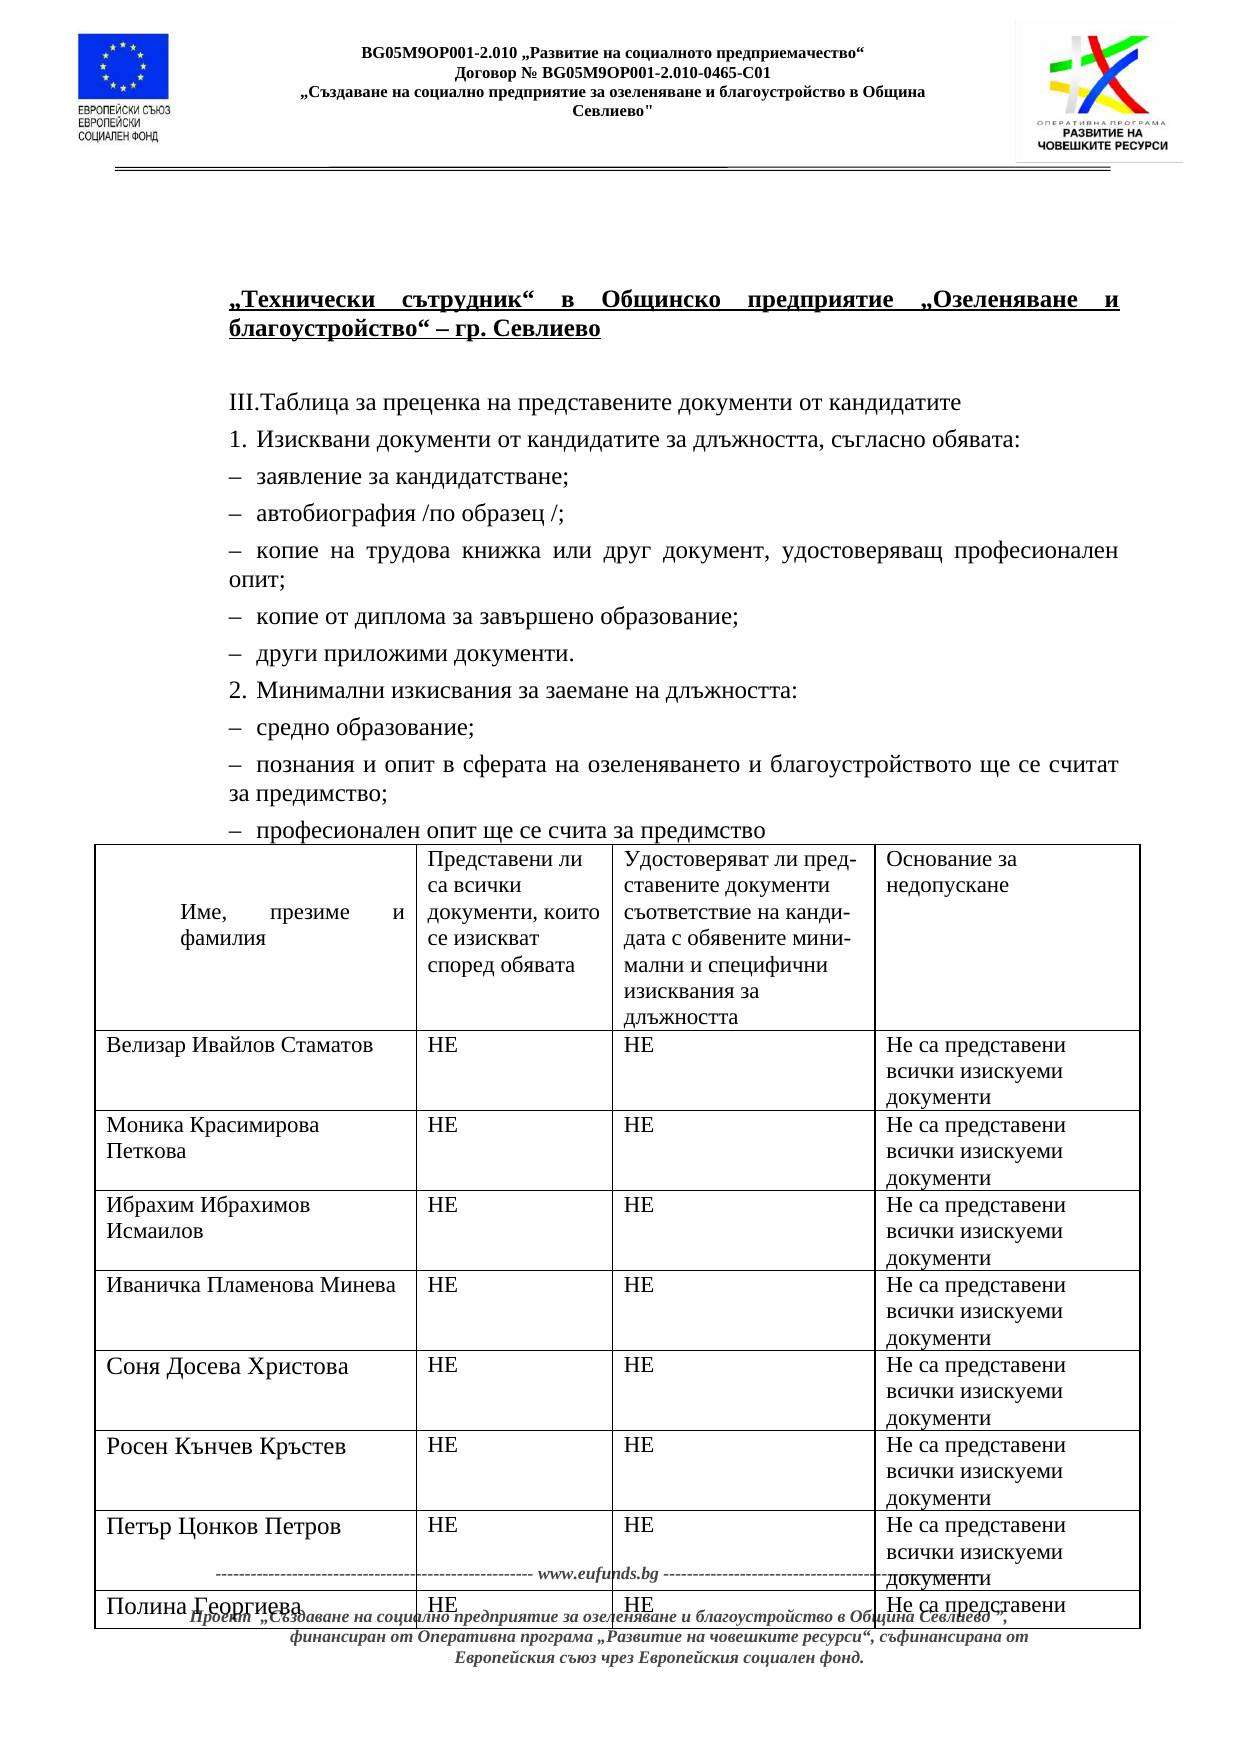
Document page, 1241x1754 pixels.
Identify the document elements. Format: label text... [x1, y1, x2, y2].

subtitle – копие от диплома за завършено образование; [228, 601, 1119, 630]
table_cell Не са представени всички изискуеми документи [876, 1031, 1139, 1110]
subtitle – автобиография /по образец /; [228, 498, 1119, 527]
table_cell Велизар Ивайлов Стаматов [96, 1031, 416, 1110]
table_cell НЕ [613, 1191, 874, 1270]
table_header Основание за недопускане [876, 845, 1139, 1030]
table_cell НЕ [613, 1111, 874, 1190]
subtitle – копие на трудова книжка или друг документ, удостоверяващ професионален опит; [228, 535, 1119, 593]
table_cell НЕ [417, 1351, 612, 1430]
table_header Удостоверяват ли пред-ставените документи съответствие на канди-дата с обявените мини-мални и специфични изисквания за длъжността [613, 845, 874, 1030]
subtitle – познания и опит в сферата на озеленяването и благоустройството ще се считат за предимство; [228, 749, 1119, 807]
table_cell Не са представени всички изискуеми документи [876, 1591, 1139, 1628]
table_cell НЕ [417, 1031, 612, 1110]
table_cell НЕ [613, 1591, 874, 1628]
table_cell НЕ [613, 1031, 874, 1110]
table_cell Не са представени всички изискуеми документи [876, 1351, 1139, 1430]
table_cell Петър Цонков Петров [96, 1511, 416, 1590]
table_cell НЕ [613, 1351, 874, 1430]
table_cell Моника Красимирова Петкова [96, 1111, 416, 1190]
table_cell НЕ [613, 1271, 874, 1350]
subtitle „Технически сътрудник“ в Общинско предприятие „Озеленяване и благоустройство“ – гр. Севлиево [228, 284, 1119, 309]
table_cell Полина Георгиева Василева-Маринова [96, 1591, 416, 1628]
table_header Име, презиме и фамилия [96, 845, 416, 1030]
table_cell НЕ [417, 1431, 612, 1510]
subtitle 2. Минимални изкисвания за заемане на длъжността: [228, 675, 1119, 704]
picture [1015, 20, 1183, 163]
table_cell Иваничка Пламенова Минева [96, 1271, 416, 1350]
table_cell Росен Кънчев Кръстев [96, 1431, 416, 1510]
table_cell НЕ [417, 1271, 612, 1350]
table_cell НЕ [417, 1591, 612, 1628]
table_cell НЕ [613, 1511, 874, 1590]
subtitle – заявление за кандидатстване; [228, 461, 1119, 490]
table_cell Ибрахим Ибрахимов Исмаилов [96, 1191, 416, 1270]
table_header Представени ли са всички документи, които се изискват според обявата [417, 845, 612, 1030]
subtitle „Технически сътрудник“ в Общинско предприятие „Озеленяване и благоустройство“ – гр. Севлиево [228, 310, 1119, 342]
table_cell НЕ [417, 1511, 612, 1590]
table_cell Не са представени всички изискуеми документи [876, 1111, 1139, 1190]
table_cell Не са представени всички изискуеми документи [876, 1431, 1139, 1510]
table_cell Не са представени всички изискуеми документи [876, 1511, 1139, 1590]
table_cell НЕ [417, 1111, 612, 1190]
subtitle ІII.Таблица за преценка на представените документи от кандидатите [228, 387, 1119, 416]
table_cell Не са представени всички изискуеми документи [876, 1191, 1139, 1270]
subtitle – средно образование; [228, 712, 1119, 741]
table_cell НЕ [417, 1191, 612, 1270]
subtitle 1. Изисквани документи от кандидатите за длъжността, съгласно обявата: [228, 424, 1119, 453]
table_cell Соня Досева Христова [96, 1351, 416, 1430]
table_cell НЕ [613, 1431, 874, 1510]
picture [76, 30, 177, 145]
subtitle – други приложими документи. [228, 638, 1119, 667]
subtitle – професионален опит ще се счита за предимство [228, 815, 1119, 844]
table_cell Не са представени всички изискуеми документи [876, 1271, 1139, 1350]
